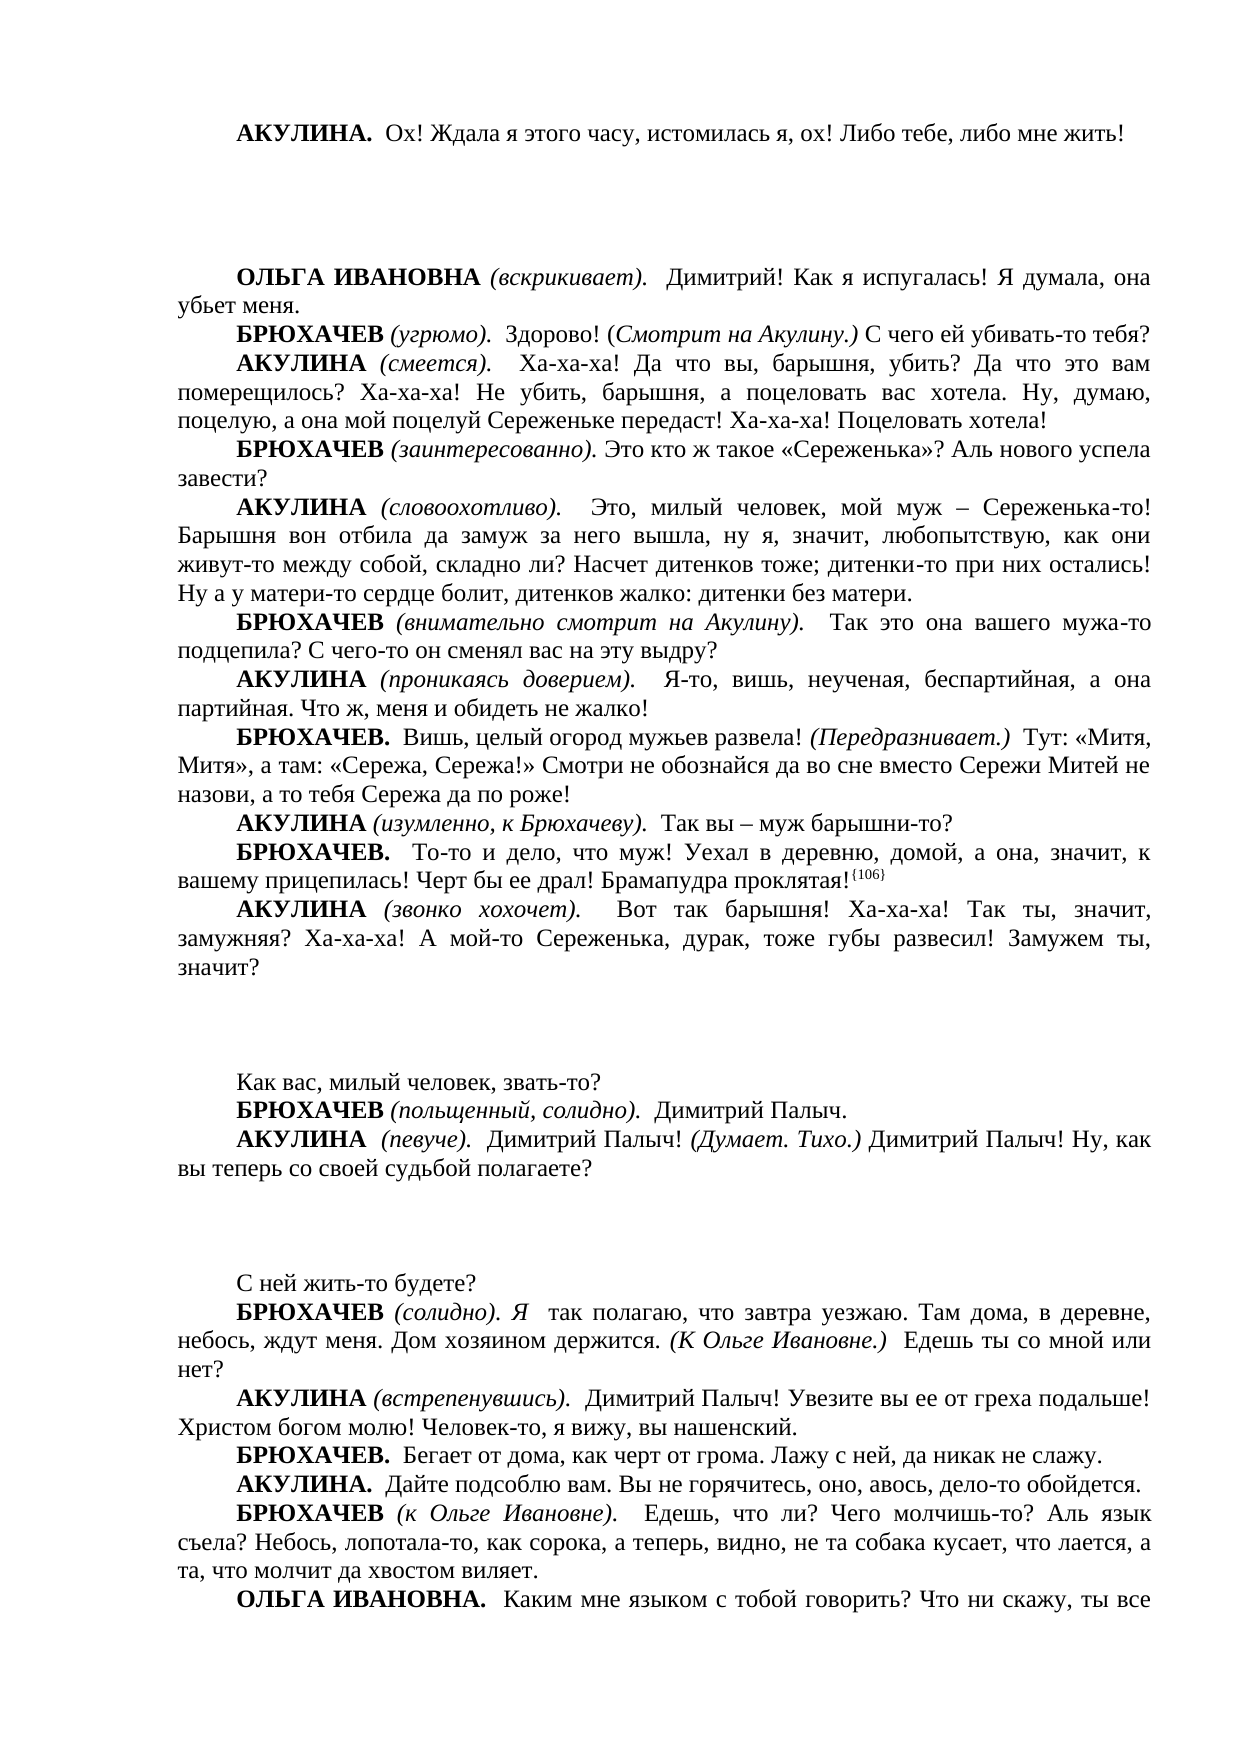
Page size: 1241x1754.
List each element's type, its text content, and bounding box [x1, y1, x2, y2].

text БРЮХАЧЕВ (к Ольге Ивановне). Едешь, что ли? Чего молчишь-то? Аль язык съела? Небось, лопотала-то, как сорока, а теперь, видно, не та собака кусает, что лается, а та, что молчит да хвостом виляет. [177, 1498, 1152, 1584]
text С ней жить-то будете? [177, 1268, 1152, 1297]
text АКУЛИНА (изумленно, к Брюхачеву). Так вы – муж барышни-то? [177, 808, 1152, 837]
text БРЮХАЧЕВ (внимательно смотрит на Акулину). Так это она вашего мужа-то подцепила? С чего-то он сменял вас на эту выдру? [177, 607, 1152, 664]
text АКУЛИНА. Ох! Ждала я этого часу, истомилась я, ох! Либо тебе, либо мне жить! [177, 118, 1152, 147]
text БРЮХАЧЕВ. Бегает от дома, как черт от грома. Лажу с ней, да никак не слажу. [177, 1441, 1152, 1469]
text АКУЛИНА (встрепенувшись). Димитрий Палыч! Увезите вы ее от греха подальше! Христом богом молю! Человек-то, я вижу, вы нашенский. [177, 1383, 1152, 1441]
text БРЮХАЧЕВ (заинтересованно). Это кто ж такое «Сереженька»? Аль нового успела завести? [177, 434, 1152, 492]
text АКУЛИНА (звонко хохочет). Вот так барышня! Ха-ха-ха! Так ты, значит, замужняя? Ха-ха-ха! А мой-то Сереженька, дурак, тоже губы развесил! Замужем ты, значит? [177, 894, 1152, 981]
text АКУЛИНА (певуче). Димитрий Палыч! (Думает. Тихо.) Димитрий Палыч! Ну, как вы теперь со своей судьбой полагаете? [177, 1124, 1152, 1182]
text БРЮХАЧЕВ (польщенный, солидно). Димитрий Палыч. [177, 1096, 1152, 1124]
text АКУЛИНА (смеется). Ха-ха-ха! Да что вы, барышня, убить? Да что это вам померещилось? Ха-ха-ха! Не убить, барышня, а поцеловать вас хотела. Ну, думаю, поцелую, а она мой поцелуй Сереженьке передаст! Ха-ха-ха! Поцеловать хотела! [177, 348, 1152, 434]
text БРЮХАЧЕВ (угрюмо). Здорово! (Смотрит на Акулину.) С чего ей убивать-то тебя? [177, 319, 1152, 348]
text БРЮХАЧЕВ (солидно). Я так полагаю, что завтра уезжаю. Там дома, в деревне, небось, ждут меня. Дом хозяином держится. (К Ольге Ивановне.) Едешь ты со мной или нет? [177, 1297, 1152, 1383]
text БРЮХАЧЕВ. То-то и дело, что муж! Уехал в деревню, домой, а она, значит, к вашему прицепилась! Черт бы ее драл! Брамапудра проклятая!{106} [177, 837, 1152, 894]
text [177, 1584, 1152, 1613]
text ОЛЬГА ИВАНОВНА (вскрикивает). Димитрий! Как я испугалась! Я думала, она убьет меня. [177, 262, 1152, 319]
text АКУЛИНА. Дайте подсоблю вам. Вы не горячитесь, оно, авось, дело-то обойдется. [177, 1469, 1152, 1498]
text АКУЛИНА (словоохотливо). Это, милый человек, мой муж – Сереженька-то! Барышня вон отбила да замуж за него вышла, ну я, значит, любопытствую, как они живут-то между собой, складно ли? Насчет дитенков тоже; дитенки-то при них остались! Ну а у матери-то сердце болит, дитенков жалко: дитенки без матери. [177, 492, 1152, 607]
text АКУЛИНА (проникаясь доверием). Я-то, вишь, неученая, беспартийная, а она партийная. Что ж, меня и обидеть не жалко! [177, 664, 1152, 722]
text БРЮХАЧЕВ. Вишь, целый огород мужьев развела! (Передразнивает.) Тут: «Митя, Митя», а там: «Сережа, Сережа!» Смотри не обознайся да во сне вместо Сережи Митей не назови, а то тебя Сережа да по роже! [177, 722, 1152, 808]
text Как вас, милый человек, звать-то? [177, 1067, 1152, 1096]
